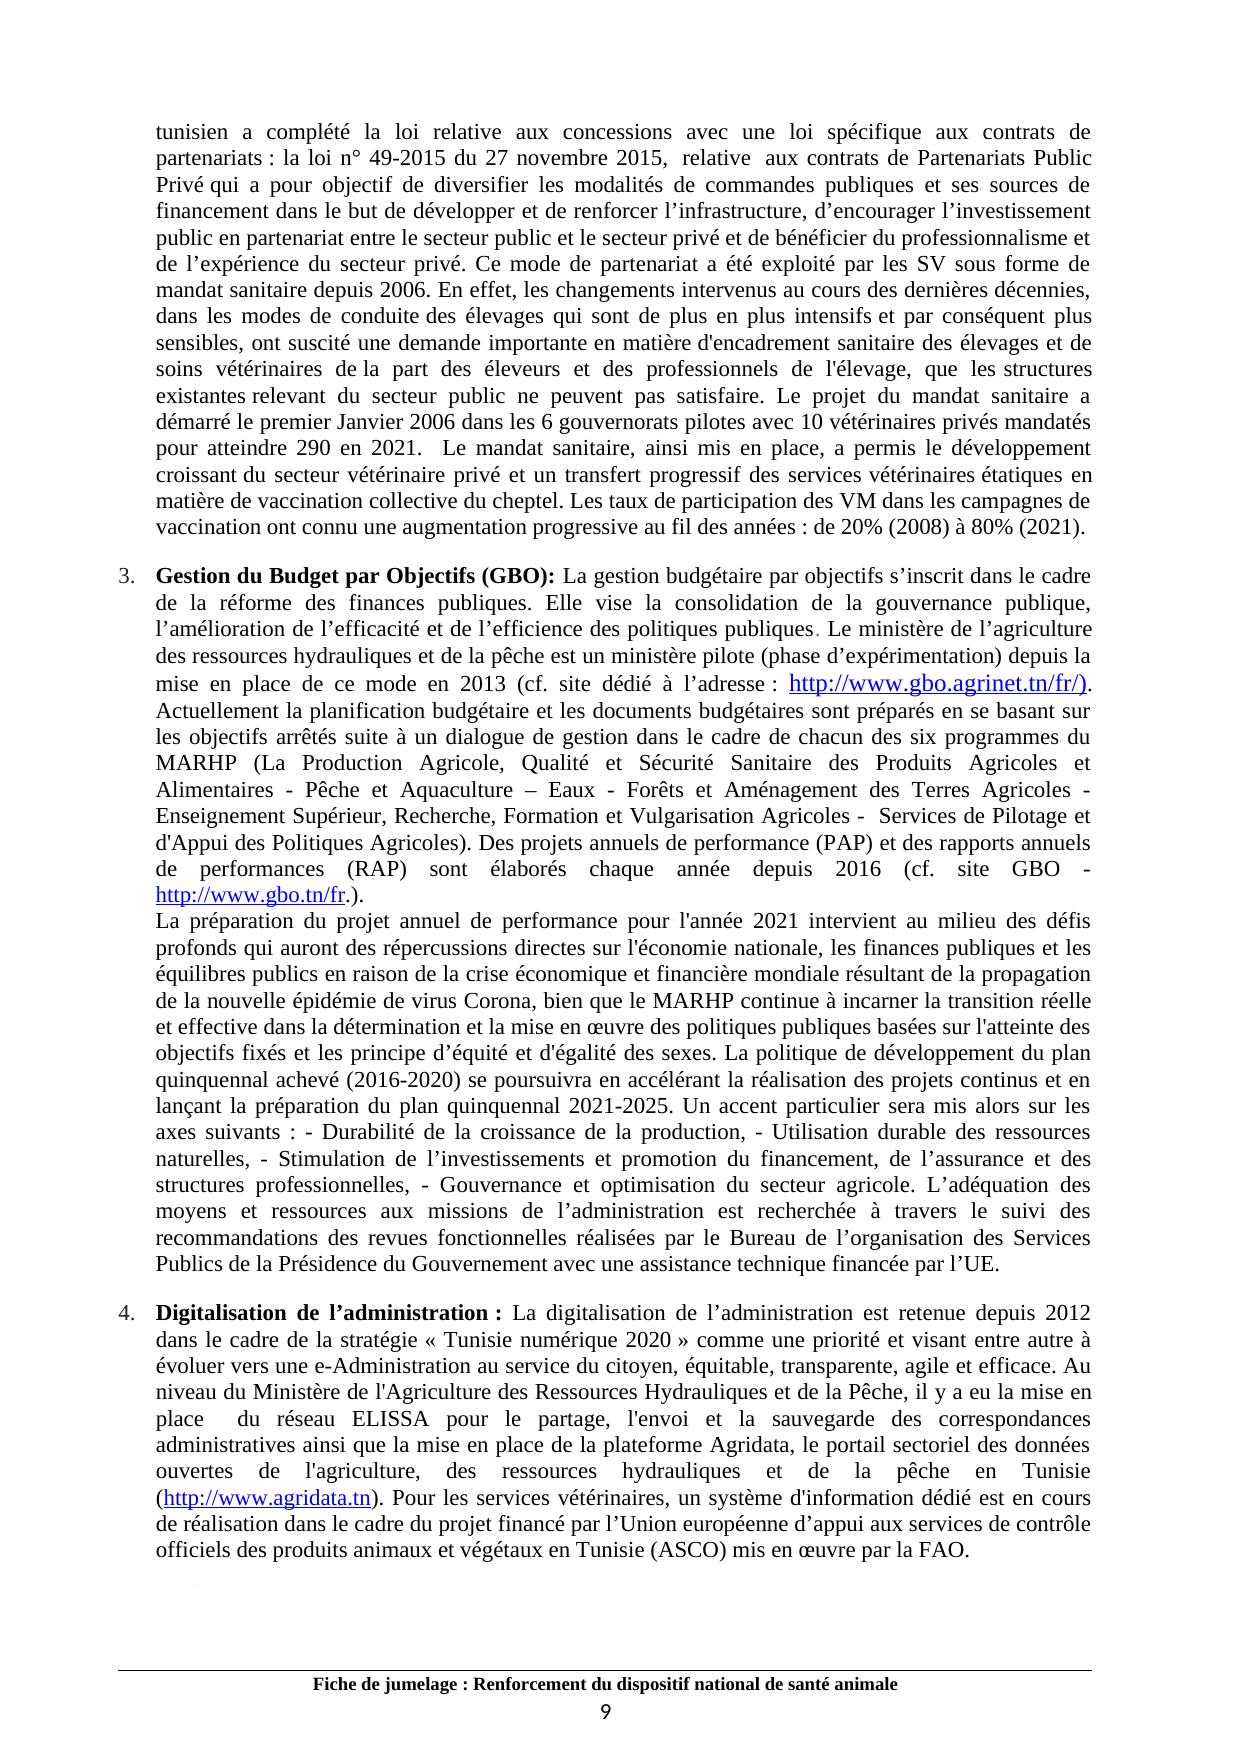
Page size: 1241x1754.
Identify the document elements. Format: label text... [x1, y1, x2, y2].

list Digitalisation de l’administration : La digitalisation de l’administration est retenue depuis 2012 dans le cadre de la stratégie « Tunisie numérique 2020 » comme une priorité et visant entre autre à évoluer vers une e-Administration au service du citoyen, équitable, transparente, agile et efficace. Au niveau du Ministère de l'Agriculture des Ressources Hydrauliques et de la Pêche, il y a eu la mise en place du réseau ELISSA pour le partage, l'envoi et la sauvegarde des correspondances administratives ainsi que la mise en place de la plateforme Agridata, le portail sectoriel des données ouvertes de l'agriculture, des ressources hydrauliques et de la pêche en Tunisie (http://www.agridata.tn). Pour les services vétérinaires, un système d'information dédié est en cours de réalisation dans le cadre du projet financé par l’Union européenne d’appui aux services de contrôle officiels des produits animaux et végétaux en Tunisie (ASCO) mis en œuvre par la FAO. [118, 1299, 1092, 1563]
list Gestion du Budget par Objectifs (GBO): La gestion budgétaire par objectifs s’inscrit dans le cadre de la réforme des finances publiques. Elle vise la consolidation de la gouvernance publique, l’amélioration de l’efficacité et de l’efficience des politiques publiques. Le ministère de l’agriculture des ressources hydrauliques et de la pêche est un ministère pilote (phase d’expérimentation) depuis la mise en place de ce mode en 2013 (cf. site dédié à l’adresse : http://www.gbo.agrinet.tn/fr/). Actuellement la planification budgétaire et les documents budgétaires sont préparés en se basant sur les objectifs arrêtés suite à un dialogue de gestion dans le cadre de chacun des six programmes du MARHP (La Production Agricole, Qualité et Sécurité Sanitaire des Produits Agricoles et Alimentaires - Pêche et Aquaculture – Eaux - Forêts et Aménagement des Terres Agricoles - Enseignement Supérieur, Recherche, Formation et Vulgarisation Agricoles - Services de Pilotage et d'Appui des Politiques Agricoles). Des projets annuels de performance (PAP) et des rapports annuels de performances (RAP) sont élaborés chaque année depuis 2016 (cf. site GBO - http://www.gbo.tn/fr.). [118, 563, 1092, 908]
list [118, 118, 1092, 540]
text La préparation du projet annuel de performance pour l'année 2021 intervient au milieu des défis profonds qui auront des répercussions directes sur l'économie nationale, les finances publiques et les équilibres publics en raison de la crise économique et financière mondiale résultant de la propagation de la nouvelle épidémie de virus Corona, bien que le MARHP continue à incarner la transition réelle et effective dans la détermination et la mise en œuvre des politiques publiques basées sur l'atteinte des objectifs fixés et les principe d’équité et d'égalité des sexes. La politique de développement du plan quinquennal achevé (2016-2020) se poursuivra en accélérant la réalisation des projets continus et en lançant la préparation du plan quinquennal 2021-2025. Un accent particulier sera mis alors sur les axes suivants : - Durabilité de la croissance de la production, - Utilisation durable des ressources naturelles, - Stimulation de l’investissements et promotion du financement, de l’assurance et des structures professionnelles, - Gouvernance et optimisation du secteur agricole. L’adéquation des moyens et ressources aux missions de l’administration est recherchée à travers le suivi des recommandations des revues fonctionnelles réalisées par le Bureau de l’organisation des Services Publics de la Présidence du Gouvernement avec une assistance technique financée par l’UE. [155, 908, 1092, 1277]
